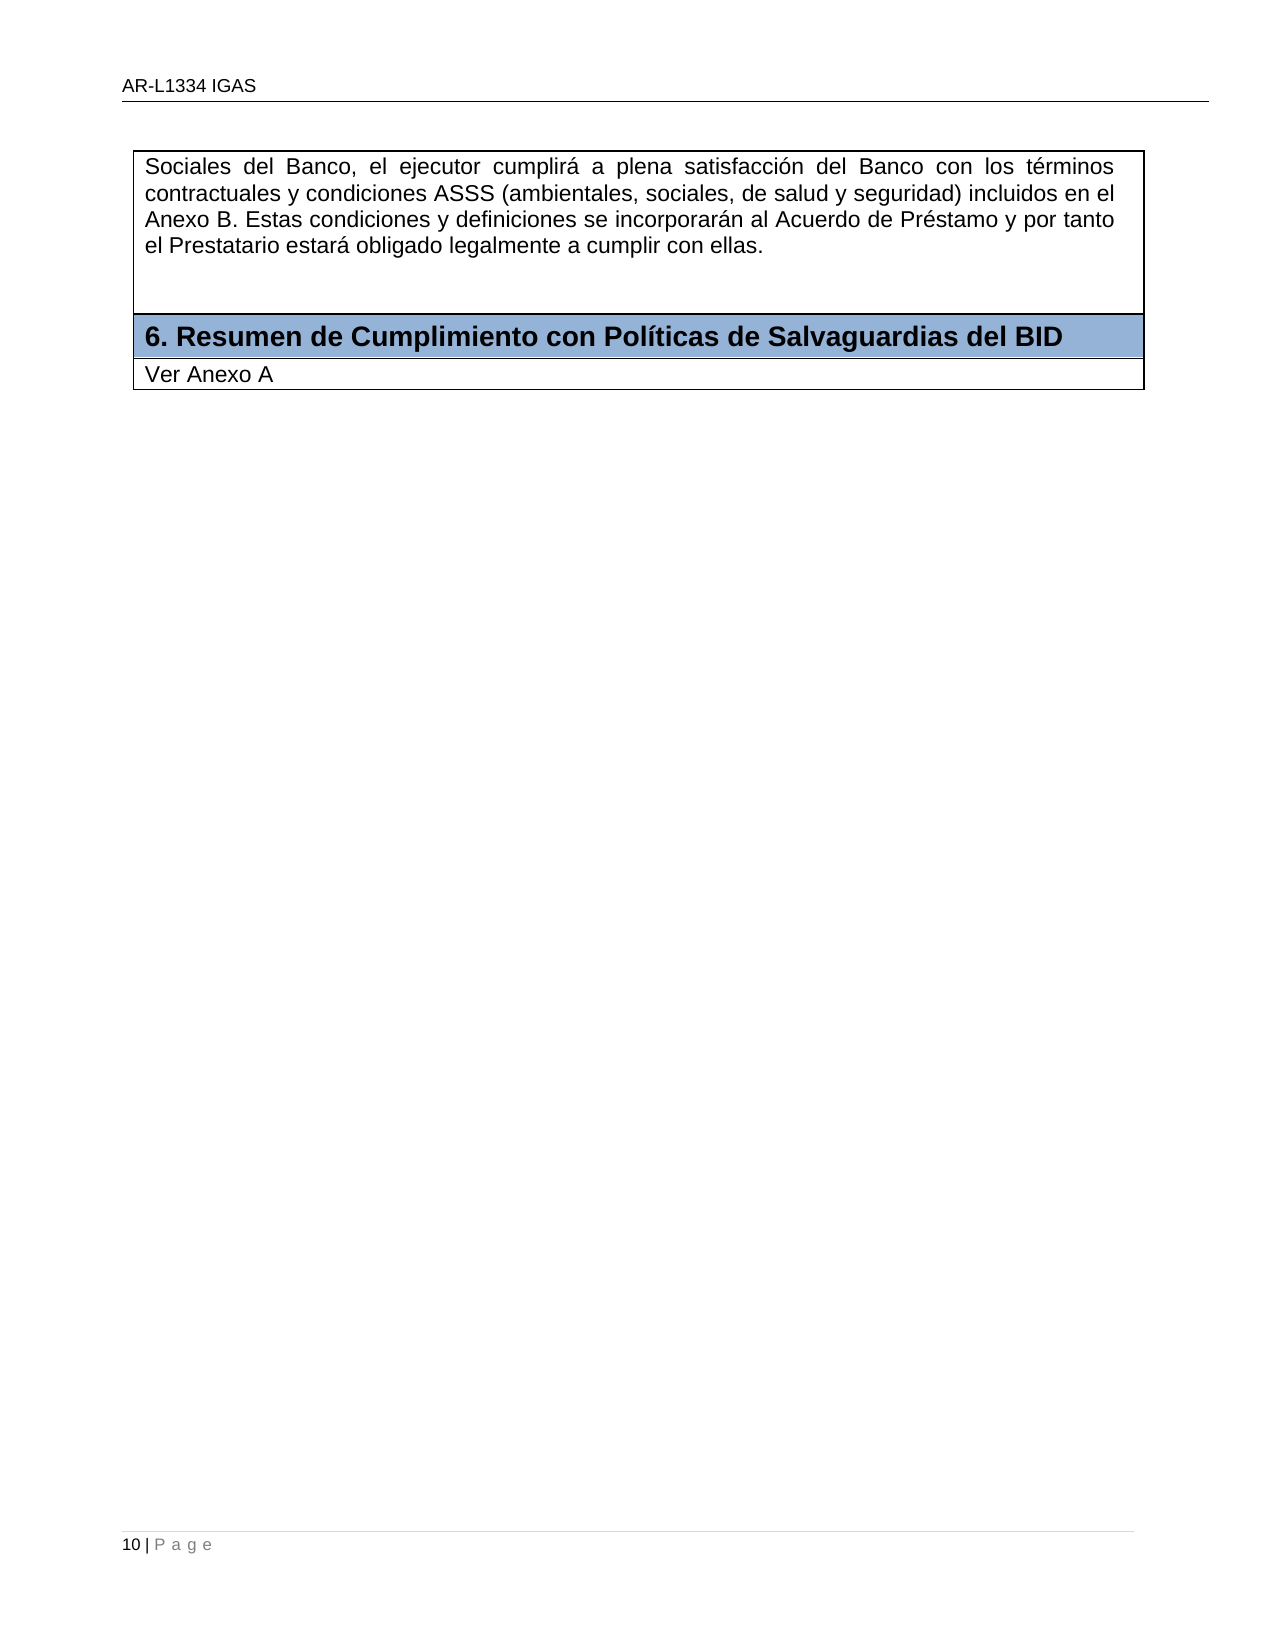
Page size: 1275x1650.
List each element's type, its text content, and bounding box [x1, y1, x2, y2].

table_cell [134, 152, 1143, 313]
table_cell Ver Anexo A [134, 359, 1143, 388]
table_cell 6. Resumen de Cumplimiento con Políticas de Salvaguardias del BID [134, 315, 1143, 357]
